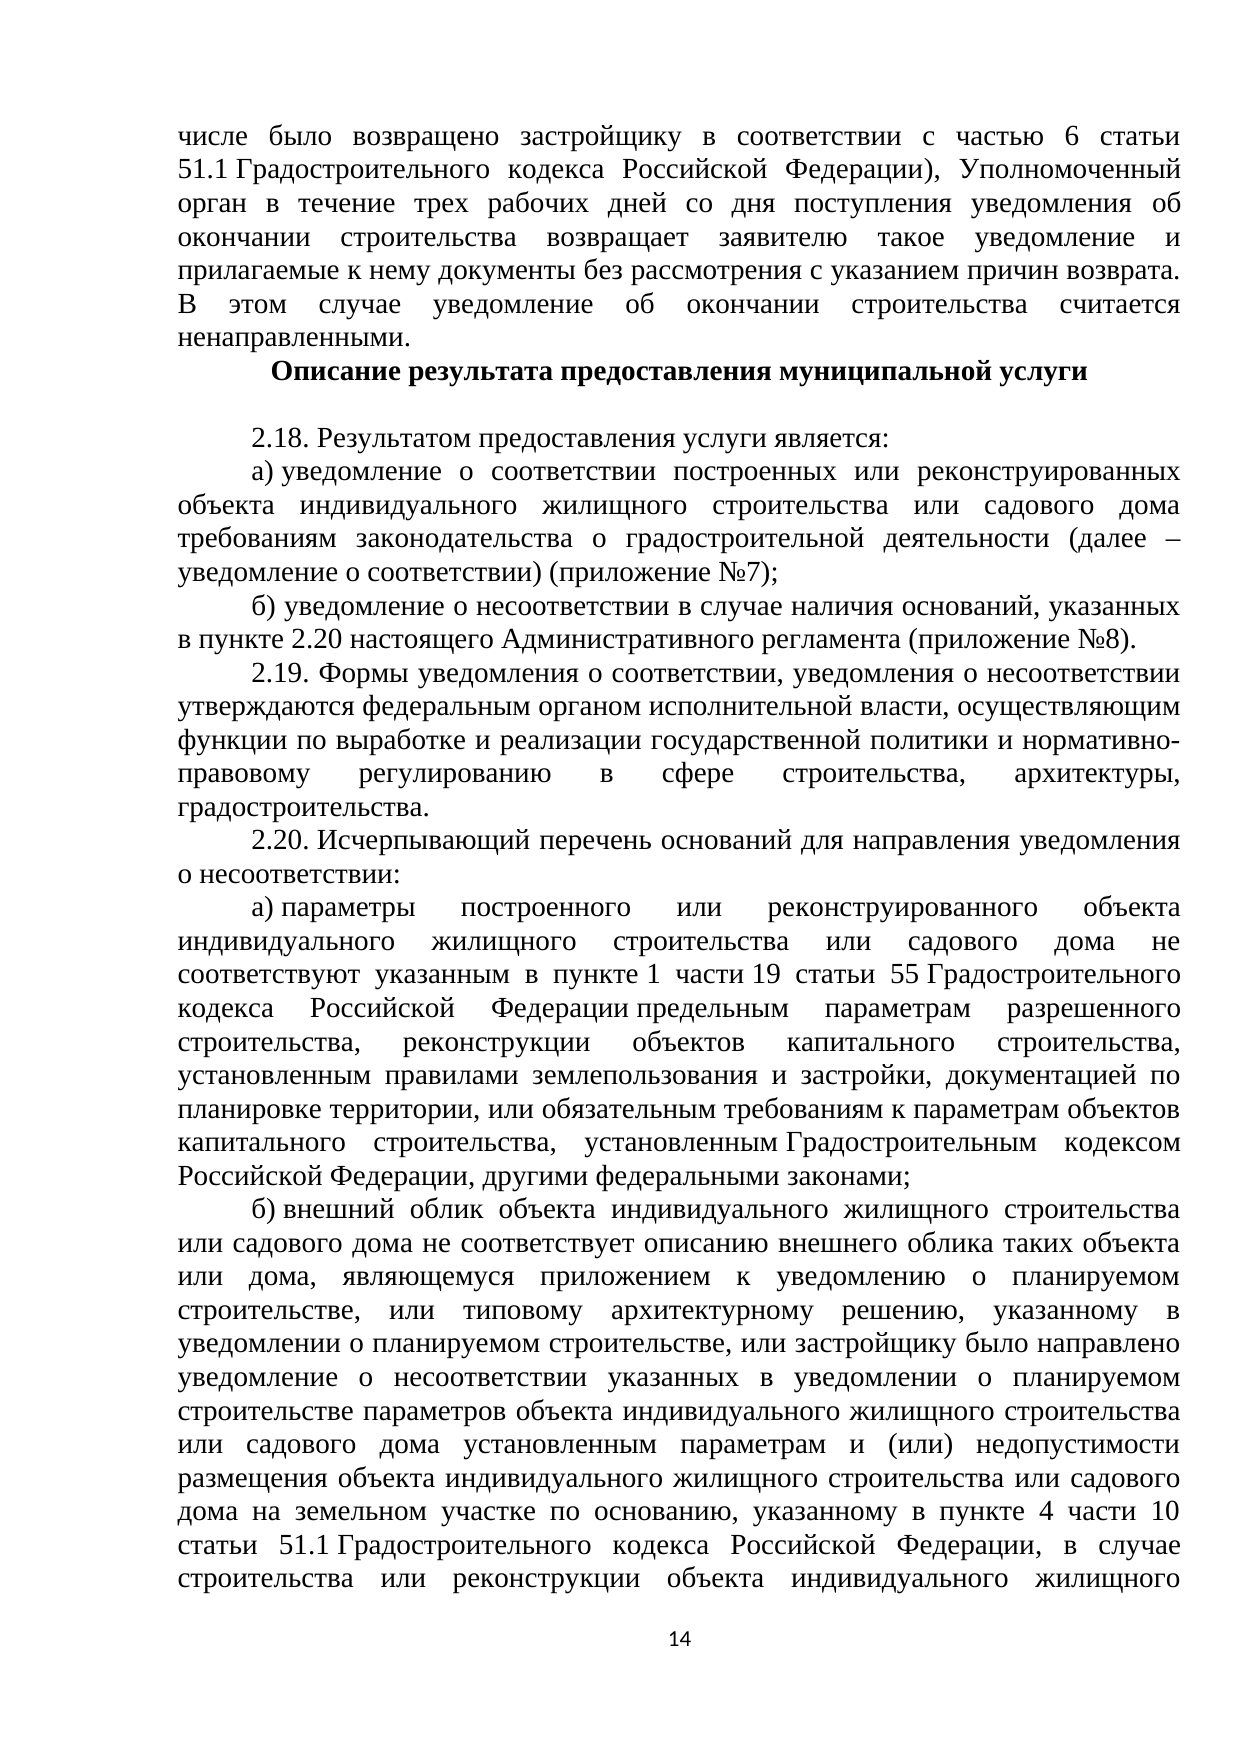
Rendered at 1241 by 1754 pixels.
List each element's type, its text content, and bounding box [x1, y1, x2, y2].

text б) уведомление о несоответствии в случае наличия оснований, указанных в пункте 2.20 настоящего Административного регламента (приложение №8). [177, 588, 1181, 655]
text а) уведомление о соответствии построенных или реконструированных объекта индивидуального жилищного строительства или садового дома требованиям законодательства о градостроительной деятельности (далее – уведомление о соответствии) (приложение №7); [177, 453, 1181, 588]
text 2.19. Формы уведомления о соответствии, уведомления о несоответствии утверждаются федеральным органом исполнительной власти, осуществляющим функции по выработке и реализации государственной политики и нормативно-правовому регулированию в сфере строительства, архитектуры, градостроительства. [177, 655, 1181, 822]
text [177, 118, 1181, 353]
text а) параметры построенного или реконструированного объекта индивидуального жилищного строительства или садового дома не соответствуют указанным в пункте 1 части 19 статьи 55 Градостроительного кодекса Российской Федерации предельным параметрам разрешенного строительства, реконструкции объектов капитального строительства, установленным правилами землепользования и застройки, документацией по планировке территории, или обязательным требованиям к параметрам объектов капитального строительства, установленным Градостроительным кодексом Российской Федерации, другими федеральными законами; [177, 889, 1181, 1191]
text 2.18. Результатом предоставления услуги является: [177, 420, 1181, 453]
text 2.20. Исчерпывающий перечень оснований для направления уведомления о несоответствии: [177, 822, 1181, 889]
text Описание результата предоставления муниципальной услуги [177, 353, 1181, 386]
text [177, 1191, 1181, 1594]
